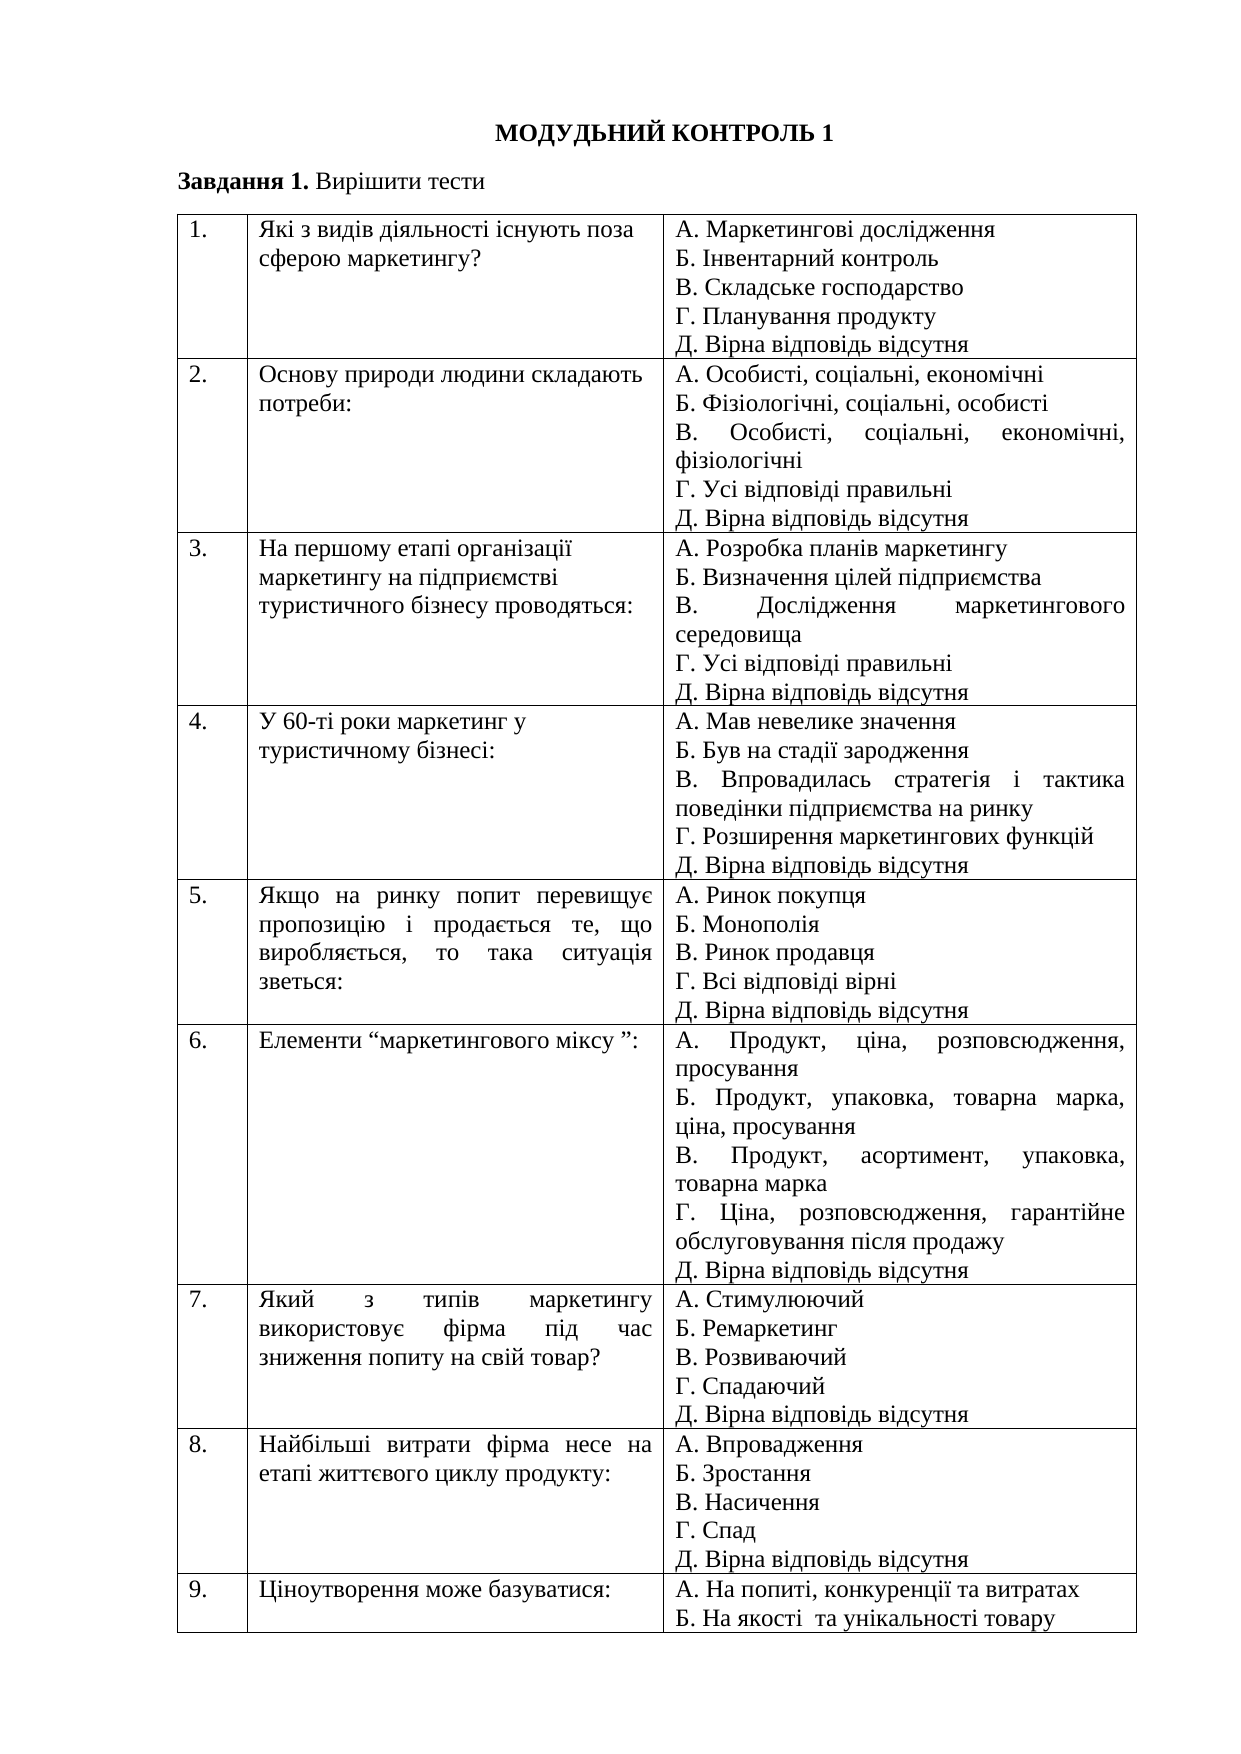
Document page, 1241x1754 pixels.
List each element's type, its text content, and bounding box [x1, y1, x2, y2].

table_cell На першому етапі організації маркетингу на підприємстві туристичного бізнесу проводяться: [248, 533, 663, 705]
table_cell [664, 1574, 1136, 1632]
table_header А. Маркетингові дослідження Б. Інвентарний контроль В. Складське господарство Г. Планування продукту Д. Вірна відповідь відсутня [664, 215, 1136, 358]
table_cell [248, 1574, 663, 1632]
table_cell [178, 533, 247, 705]
table_cell [178, 359, 247, 532]
table_cell А. Продукт, ціна, розповсюдження, просування Б. Продукт, упаковка, товарна марка, ціна, просування В. Продукт, асортимент, упаковка, товарна марка Г. Ціна, розповсюдження, гарантійне обслуговування після продажу Д. Вірна відповідь відсутня [664, 1025, 1136, 1283]
table_cell [178, 880, 247, 1024]
table_cell А. Ринок покупця Б. Монополія В. Ринок продавця Г. Всі відповіді вірні Д. Вірна відповідь відсутня [664, 880, 1136, 1024]
table_cell [178, 1429, 247, 1573]
table_cell [178, 1574, 247, 1632]
table_header Які з видів діяльності існують поза сферою маркетингу? [248, 215, 663, 358]
table_cell Основу природи людини складають потреби: [248, 359, 663, 532]
table_cell А. Впровадження Б. Зростання В. Насичення Г. Спад Д. Вірна відповідь відсутня [664, 1429, 1136, 1573]
table_cell А. Розробка планів маркетингу Б. Визначення цілей підприємства В. Дослідження маркетингового середовища Г. Усі відповіді правильні Д. Вірна відповідь відсутня [664, 533, 1136, 705]
table_cell Найбільші витрати фірма несе на етапі життєвого циклу продукту: [248, 1429, 663, 1573]
table_cell [178, 1285, 247, 1428]
table_cell [178, 1025, 247, 1283]
table_cell [178, 706, 247, 879]
table_cell Якщо на ринку попит перевищує пропозицію і продається те, що виробляється, то така ситуація зветься: [248, 880, 663, 1024]
table_cell А. Мав невелике значення Б. Був на стадії зародження В. Впровадилась стратегія і тактика поведінки підприємства на ринку Г. Розширення маркетингових функцій Д. Вірна відповідь відсутня [664, 706, 1136, 879]
table_cell Який з типів маркетингу використовує фірма під час зниження попиту на свій товар? [248, 1285, 663, 1428]
table_cell А. Стимулюючий Б. Ремаркетинг В. Розвиваючий Г. Спадаючий Д. Вірна відповідь відсутня [664, 1285, 1136, 1428]
table_header [178, 215, 247, 358]
table_cell У 60-ті роки маркетинг у туристичному бізнесі: [248, 706, 663, 879]
text МОДУДЬНИЙ КОНТРОЛЬ 1 [177, 118, 1152, 147]
table_cell Елементи “маркетингового міксу ”: [248, 1025, 663, 1283]
text Завдання 1. Вирішити тести [177, 166, 1152, 194]
table_cell А. Особисті, соціальні, економічні Б. Фізіологічні, соціальні, особисті В. Особисті, соціальні, економічні, фізіологічні Г. Усі відповіді правильні Д. Вірна відповідь відсутня [664, 359, 1136, 532]
